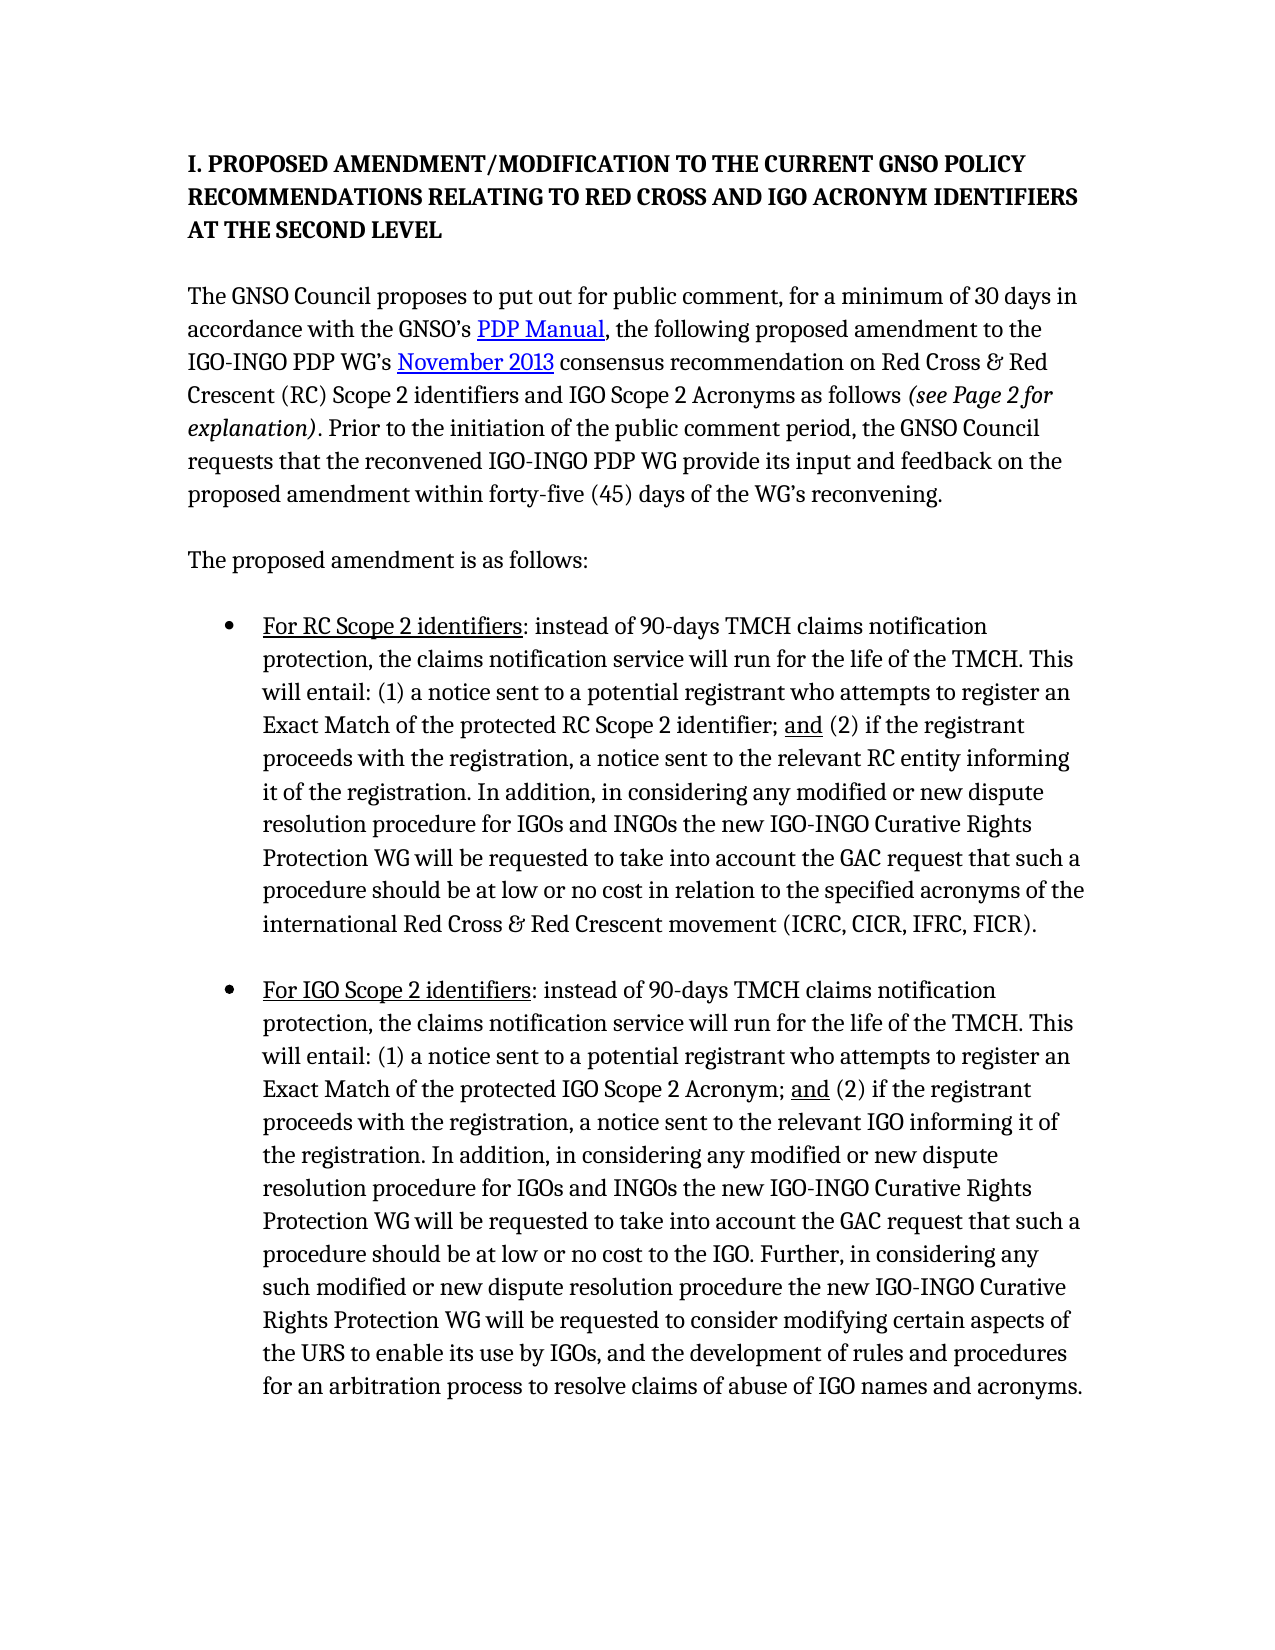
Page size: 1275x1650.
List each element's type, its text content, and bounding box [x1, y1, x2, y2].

list For IGO Scope 2 identifiers: instead of 90-days TMCH claims notification protection, the claims notification service will run for the life of the TMCH. This will entail: (1) a notice sent to a potential registrant who attempts to register an Exact Match of the protected IGO Scope 2 Acronym; and (2) if the registrant proceeds with the registration, a notice sent to the relevant IGO informing it of the registration. In addition, in considering any modified or new dispute resolution procedure for IGOs and INGOs the new IGO-INGO Curative Rights Protection WG will be requested to take into account the GAC request that such a procedure should be at low or no cost to the IGO. Further, in considering any such modified or new dispute resolution procedure the new IGO-INGO Curative Rights Protection WG will be requested to consider modifying certain aspects of the URS to enable its use by IGOs, and the development of rules and procedures for an arbitration process to resolve claims of abuse of IGO names and acronyms. [225, 976, 1087, 1401]
text The GNSO Council proposes to put out for public comment, for a minimum of 30 days in accordance with the GNSO’s PDP Manual, the following proposed amendment to the IGO-INGO PDP WG’s November 2013 consensus recommendation on Red Cross & Red Crescent (RC) Scope 2 identifiers and IGO Scope 2 Acronyms as follows (see Page 2 for explanation). Prior to the initiation of the public comment period, the GNSO Council requests that the reconvened IGO-INGO PDP WG provide its input and feedback on the proposed amendment within forty-five (45) days of the WG’s reconvening. [187, 282, 1087, 509]
list For RC Scope 2 identifiers: instead of 90-days TMCH claims notification protection, the claims notification service will run for the life of the TMCH. This will entail: (1) a notice sent to a potential registrant who attempts to register an Exact Match of the protected RC Scope 2 identifier; and (2) if the registrant proceeds with the registration, a notice sent to the relevant RC entity informing it of the registration. In addition, in considering any modified or new dispute resolution procedure for IGOs and INGOs the new IGO-INGO Curative Rights Protection WG will be requested to take into account the GAC request that such a procedure should be at low or no cost in relation to the specified acronyms of the international Red Cross & Red Crescent movement (ICRC, CICR, IFRC, FICR). [225, 612, 1087, 938]
text I. PROPOSED AMENDMENT/MODIFICATION TO THE CURRENT GNSO POLICY RECOMMENDATIONS RELATING TO RED CROSS AND IGO ACRONYM IDENTIFIERS AT THE SECOND LEVEL [187, 150, 1087, 245]
text The proposed amendment is as follows: [187, 546, 1087, 575]
